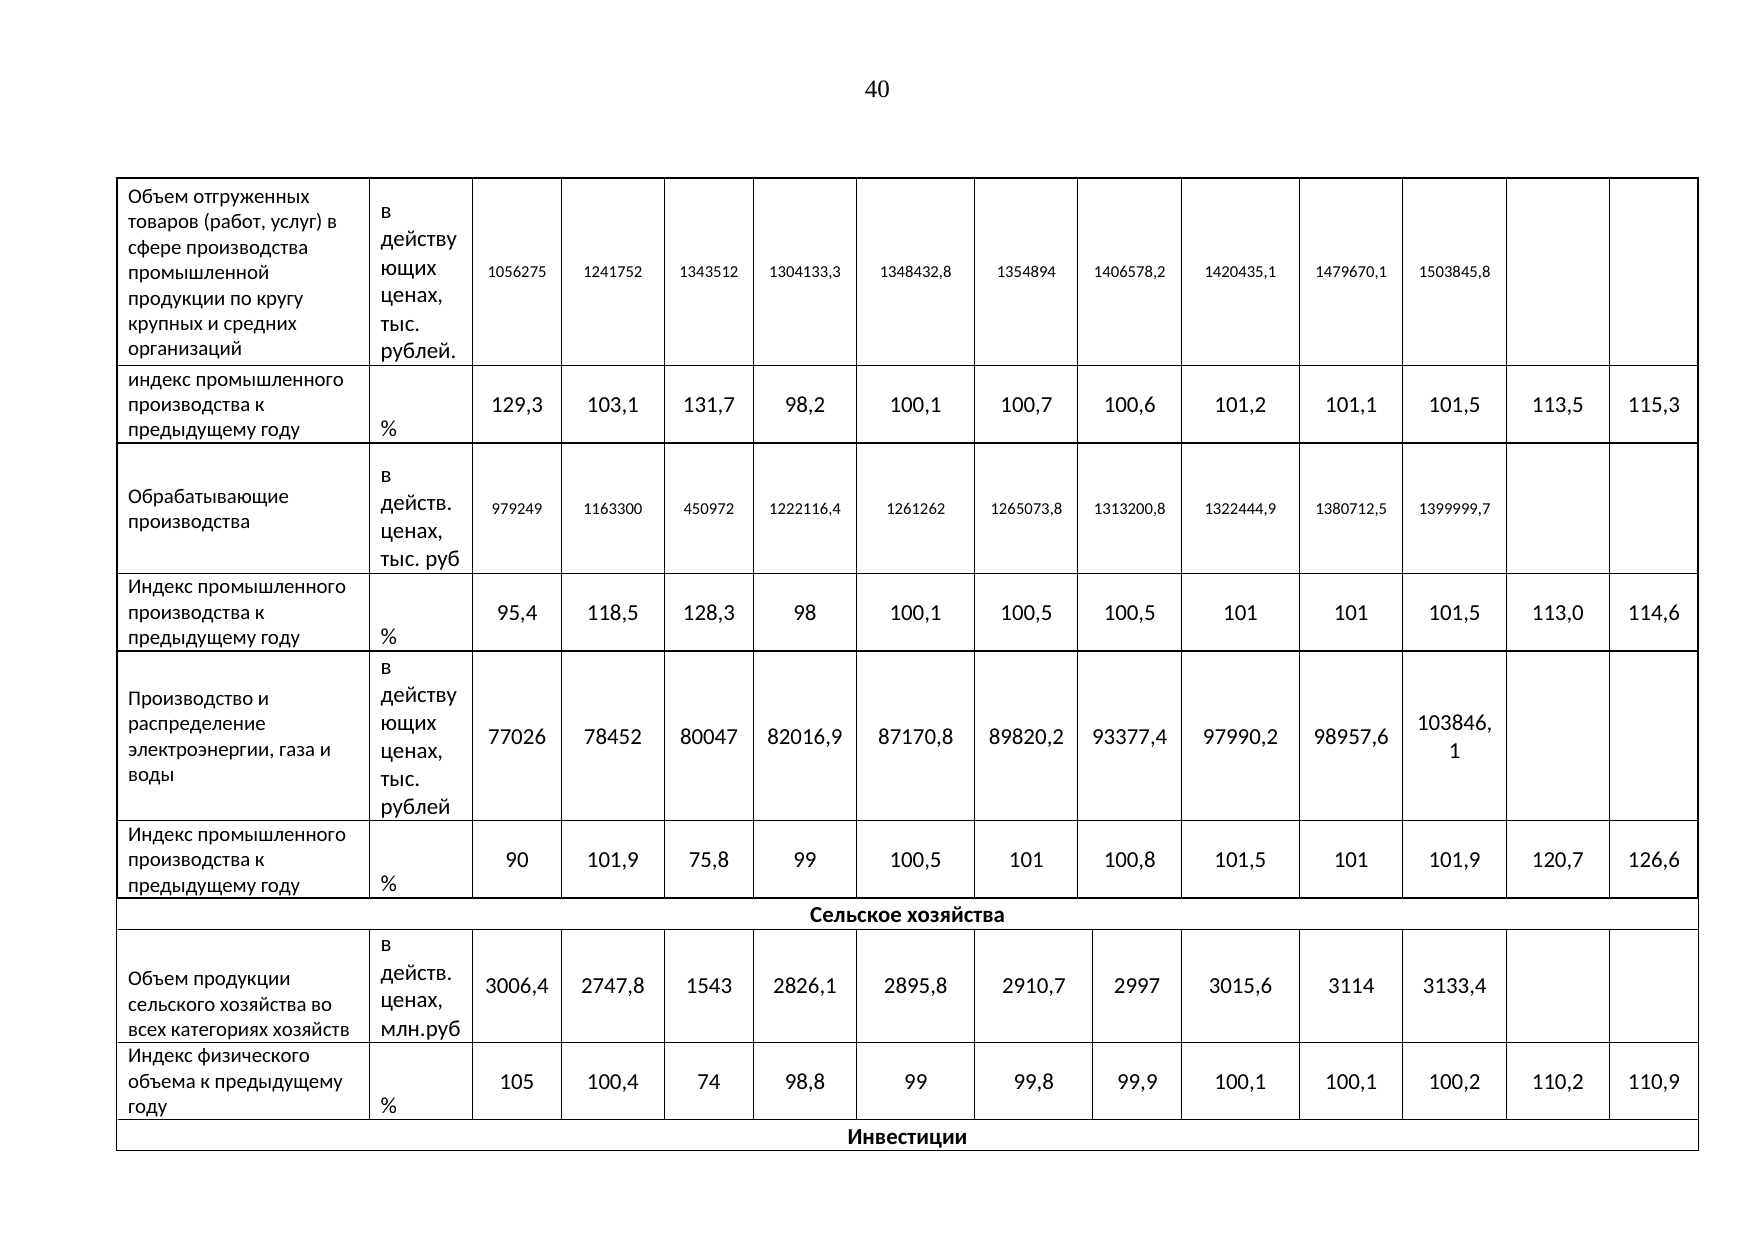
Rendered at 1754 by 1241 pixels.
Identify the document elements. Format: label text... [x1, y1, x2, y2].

table_cell Объем продукции сельского хозяйства во всех категориях хозяйств [117, 929, 369, 1042]
table_cell 129,3 [473, 366, 561, 442]
table_cell % [370, 366, 472, 442]
table_cell 98,8 [754, 1043, 856, 1119]
table_cell 1322444,9 [1182, 444, 1299, 572]
table_cell Сельское хозяйства [117, 899, 1698, 928]
table_cell [1507, 652, 1609, 820]
table_cell 100,7 [975, 366, 1077, 442]
table_cell 89820,2 [975, 652, 1077, 820]
table_cell 100,6 [1078, 366, 1181, 442]
table_cell 100,1 [857, 574, 974, 650]
table_cell 99,9 [1093, 1043, 1181, 1119]
table_cell [1610, 652, 1697, 820]
table_cell % [370, 821, 472, 897]
table_cell 87170,8 [857, 652, 974, 820]
table_cell 99 [857, 1043, 974, 1119]
table_cell в действ. ценах, млн.руб [370, 930, 472, 1042]
table_cell 1056275 [473, 179, 561, 365]
table_cell 1399999,7 [1403, 444, 1506, 572]
table_cell Объем отгруженных товаров (работ, услуг) в сфере производства промышленной продукции по кругу крупных и средних организаций [118, 179, 369, 365]
table_cell 1163300 [562, 444, 664, 572]
table_cell [1610, 444, 1697, 572]
table_cell 101,2 [1182, 366, 1299, 442]
table_cell 1479670,1 [1300, 179, 1402, 365]
table_cell 1304133,3 [754, 179, 856, 365]
table_cell 3114 [1300, 930, 1402, 1042]
table_cell 100,4 [562, 1043, 664, 1119]
table_cell 113,5 [1507, 366, 1609, 442]
table_cell % [370, 1043, 472, 1119]
table_cell 101,9 [1403, 821, 1506, 897]
table_cell 120,7 [1507, 821, 1609, 897]
table_cell [1610, 179, 1697, 365]
table_cell 100,2 [1403, 1043, 1506, 1119]
table_cell в действующих ценах, тыс. рублей. [370, 179, 472, 365]
table_cell 1380712,5 [1300, 444, 1402, 572]
table_cell 1222116,4 [754, 444, 856, 572]
table_cell 75,8 [665, 821, 753, 897]
table_cell Индекс промышленного производства к предыдущему году [118, 821, 369, 897]
table_cell 98 [754, 574, 856, 650]
table_cell 114,6 [1610, 574, 1697, 650]
table_cell 101 [975, 821, 1077, 897]
table_cell 101 [1300, 821, 1402, 897]
table_cell 101,1 [1300, 366, 1402, 442]
table_cell 979249 [473, 444, 561, 572]
table_cell 1261262 [857, 444, 974, 572]
table_cell 74 [665, 1043, 753, 1119]
table_cell 100,5 [1078, 574, 1181, 650]
table_cell % [370, 574, 472, 650]
table_cell 80047 [665, 652, 753, 820]
table_cell 82016,9 [754, 652, 856, 820]
table_cell 100,1 [857, 366, 974, 442]
table_cell Индекс физического объема к предыдущему году [117, 1042, 369, 1119]
table_cell 100,5 [975, 574, 1077, 650]
table_cell в действующих ценах, тыс. рублей [370, 652, 472, 820]
table_cell 101,5 [1182, 821, 1299, 897]
table_cell 99 [754, 821, 856, 897]
table_cell 78452 [562, 652, 664, 820]
table_cell [1507, 930, 1609, 1042]
table_cell 128,3 [665, 574, 753, 650]
table_cell 98,2 [754, 366, 856, 442]
table_cell 1348432,8 [857, 179, 974, 365]
table_cell Производство и распределение электроэнергии, газа и воды [118, 652, 369, 820]
table_cell 101,5 [1403, 574, 1506, 650]
table_cell 118,5 [562, 574, 664, 650]
table_cell [1610, 930, 1698, 1042]
table_cell 99,8 [975, 1043, 1092, 1119]
table_cell 93377,4 [1078, 652, 1181, 820]
table_cell 1343512 [665, 179, 753, 365]
table_cell 1241752 [562, 179, 664, 365]
table_cell 110,9 [1610, 1043, 1698, 1119]
table_cell 1406578,2 [1078, 179, 1181, 365]
table_cell 97990,2 [1182, 652, 1299, 820]
table_cell Инвестиции [117, 1119, 1698, 1150]
table_cell 3015,6 [1182, 930, 1299, 1042]
table_cell индекс промышленного производства к предыдущему году [118, 366, 369, 442]
table_cell Обрабатывающие производства [118, 444, 369, 572]
table_cell Индекс промышленного производства к предыдущему году [118, 574, 369, 650]
table_cell 2895,8 [857, 930, 974, 1042]
table_cell 1313200,8 [1078, 444, 1181, 572]
table_cell 101 [1182, 574, 1299, 650]
table_cell 1354894 [975, 179, 1077, 365]
table_cell [1507, 179, 1609, 365]
table_cell 100,5 [857, 821, 974, 897]
table_cell 2997 [1093, 930, 1181, 1042]
table_cell 100,1 [1300, 1043, 1402, 1119]
table_cell [1507, 444, 1609, 572]
table_cell 100,8 [1078, 821, 1181, 897]
table_cell 2747,8 [562, 930, 664, 1042]
table_cell 98957,6 [1300, 652, 1402, 820]
table_cell 2826,1 [754, 930, 856, 1042]
table_cell 126,6 [1610, 821, 1697, 897]
table_cell в действ. ценах, тыс. руб [370, 444, 472, 572]
table_cell 101,9 [562, 821, 664, 897]
table_cell 3006,4 [473, 930, 561, 1042]
table_cell 101 [1300, 574, 1402, 650]
table_cell 105 [473, 1043, 561, 1119]
table_cell 100,1 [1182, 1043, 1299, 1119]
table_cell 103846,1 [1403, 652, 1506, 820]
table_cell 90 [473, 821, 561, 897]
table_cell 115,3 [1610, 366, 1697, 442]
table_cell 113,0 [1507, 574, 1609, 650]
table_cell 450972 [665, 444, 753, 572]
table_cell 3133,4 [1403, 930, 1506, 1042]
table_cell 1420435,1 [1182, 179, 1299, 365]
table_cell 110,2 [1507, 1043, 1609, 1119]
table_cell 103,1 [562, 366, 664, 442]
table_cell 101,5 [1403, 366, 1506, 442]
table_cell 1543 [665, 930, 753, 1042]
table_cell 1503845,8 [1403, 179, 1506, 365]
table_cell 131,7 [665, 366, 753, 442]
table_cell 95,4 [473, 574, 561, 650]
table_cell 1265073,8 [975, 444, 1077, 572]
table_cell 77026 [473, 652, 561, 820]
table_cell 2910,7 [975, 930, 1092, 1042]
